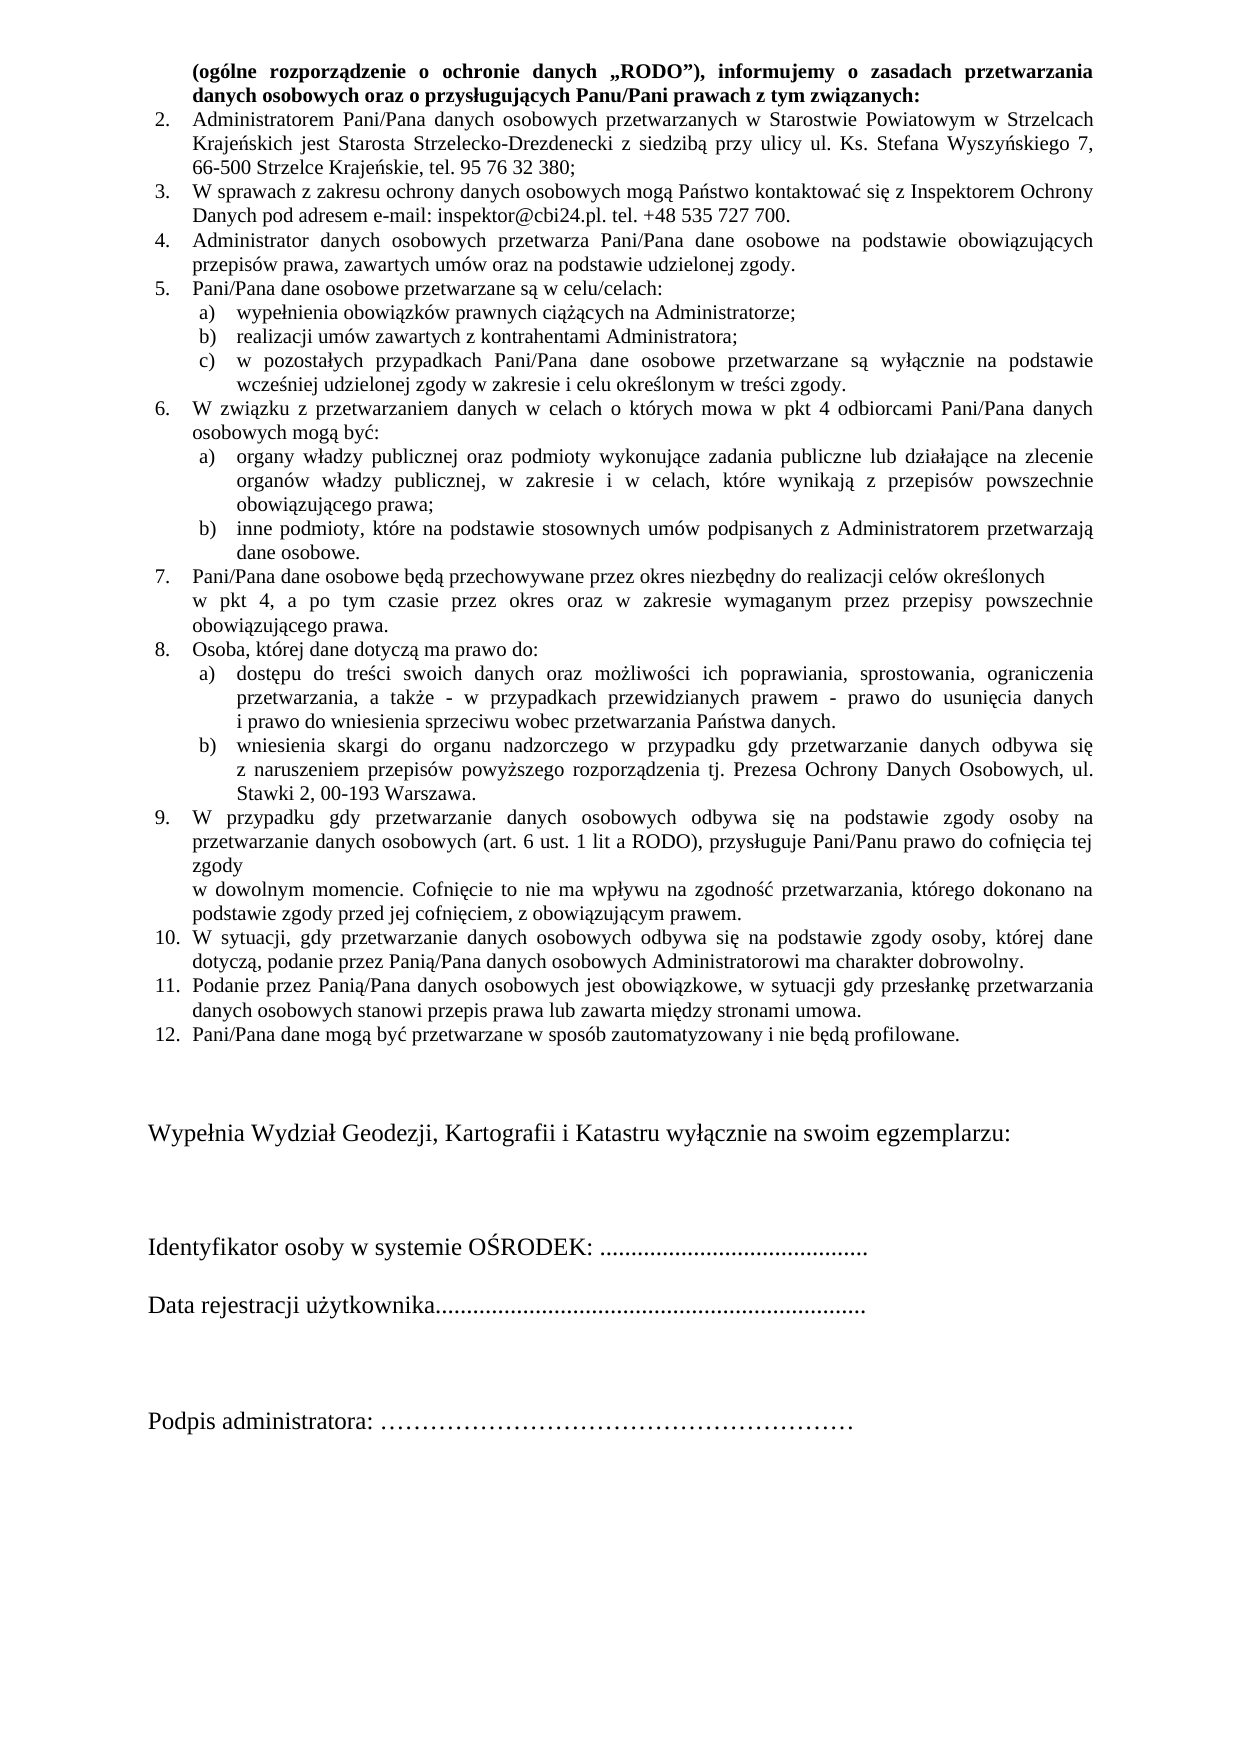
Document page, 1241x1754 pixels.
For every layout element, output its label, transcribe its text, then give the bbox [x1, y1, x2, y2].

list W sytuacji, gdy przetwarzanie danych osobowych odbywa się na podstawie zgody osoby, której dane dotyczą, podanie przez Panią/Pana danych osobowych Administratorowi ma charakter dobrowolny. [154, 925, 1094, 973]
list inne podmioty, które na podstawie stosownych umów podpisanych z Administratorem przetwarzają dane osobowe. [199, 516, 1094, 564]
list Pani/Pana dane osobowe będą przechowywane przez okres niezbędny do realizacji celów określonych w pkt 4, a po tym czasie przez okres oraz w zakresie wymaganym przez przepisy powszechnie obowiązującego prawa. [154, 564, 1094, 637]
text Identyfikator osoby w systemie OŚRODEK: ........................................... [148, 1232, 1094, 1261]
list realizacji umów zawartych z kontrahentami Administratora; [199, 324, 1094, 348]
list W sprawach z zakresu ochrony danych osobowych mogą Państwo kontaktować się z Inspektorem Ochrony Danych pod adresem e-mail: inspektor@cbi24.pl. tel. +48 535 727 700. [154, 179, 1094, 227]
list dostępu do treści swoich danych oraz możliwości ich poprawiania, sprostowania, ograniczenia przetwarzania, a także - w przypadkach przewidzianych prawem - prawo do usunięcia danych i prawo do wniesienia sprzeciwu wobec przetwarzania Państwa danych. [199, 661, 1094, 733]
text Data rejestracji użytkownika..................................................................... [148, 1290, 1094, 1319]
list W przypadku gdy przetwarzanie danych osobowych odbywa się na podstawie zgody osoby na przetwarzanie danych osobowych (art. 6 ust. 1 lit a RODO), przysługuje Pani/Panu prawo do cofnięcia tej zgody w dowolnym momencie. Cofnięcie to nie ma wpływu na zgodność przetwarzania, którego dokonano na podstawie zgody przed jej cofnięciem, z obowiązującym prawem. [154, 805, 1094, 925]
text Podpis administratora: ………………………………………………… [148, 1406, 1094, 1434]
list Administrator danych osobowych przetwarza Pani/Pana dane osobowe na podstawie obowiązujących przepisów prawa, zawartych umów oraz na podstawie udzielonej zgody. [154, 227, 1094, 276]
list w pozostałych przypadkach Pani/Pana dane osobowe przetwarzane są wyłącznie na podstawie wcześniej udzielonej zgody w zakresie i celu określonym w treści zgody. [199, 348, 1094, 396]
list Pani/Pana dane osobowe przetwarzane są w celu/celach: [154, 276, 1094, 300]
text Wypełnia Wydział Geodezji, Kartografii i Katastru wyłącznie na swoim egzemplarzu: [148, 1118, 1094, 1147]
list Podanie przez Panią/Pana danych osobowych jest obowiązkowe, w sytuacji gdy przesłankę przetwarzania danych osobowych stanowi przepis prawa lub zawarta między stronami umowa. [154, 973, 1094, 1022]
list W związku z przetwarzaniem danych w celach o których mowa w pkt 4 odbiorcami Pani/Pana danych osobowych mogą być: [154, 396, 1094, 444]
list organy władzy publicznej oraz podmioty wykonujące zadania publiczne lub działające na zlecenie organów władzy publicznej, w zakresie i w celach, które wynikają z przepisów powszechnie obowiązującego prawa; [199, 444, 1094, 516]
list Osoba, której dane dotyczą ma prawo do: [154, 637, 1094, 661]
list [154, 59, 1094, 107]
list Administratorem Pani/Pana danych osobowych przetwarzanych w Starostwie Powiatowym w Strzelcach Krajeńskich jest Starosta Strzelecko-Drezdenecki z siedzibą przy ulicy ul. Ks. Stefana Wyszyńskiego 7, 66-500 Strzelce Krajeńskie, tel. 95 76 32 380; [154, 107, 1094, 179]
list wniesienia skargi do organu nadzorczego w przypadku gdy przetwarzanie danych odbywa się z naruszeniem przepisów powyższego rozporządzenia tj. Prezesa Ochrony Danych Osobowych, ul. Stawki 2, 00-193 Warszawa. [199, 733, 1094, 805]
list wypełnienia obowiązków prawnych ciążących na Administratorze; [199, 300, 1094, 324]
list Pani/Pana dane mogą być przetwarzane w sposób zautomatyzowany i nie będą profilowane. [154, 1022, 1094, 1046]
